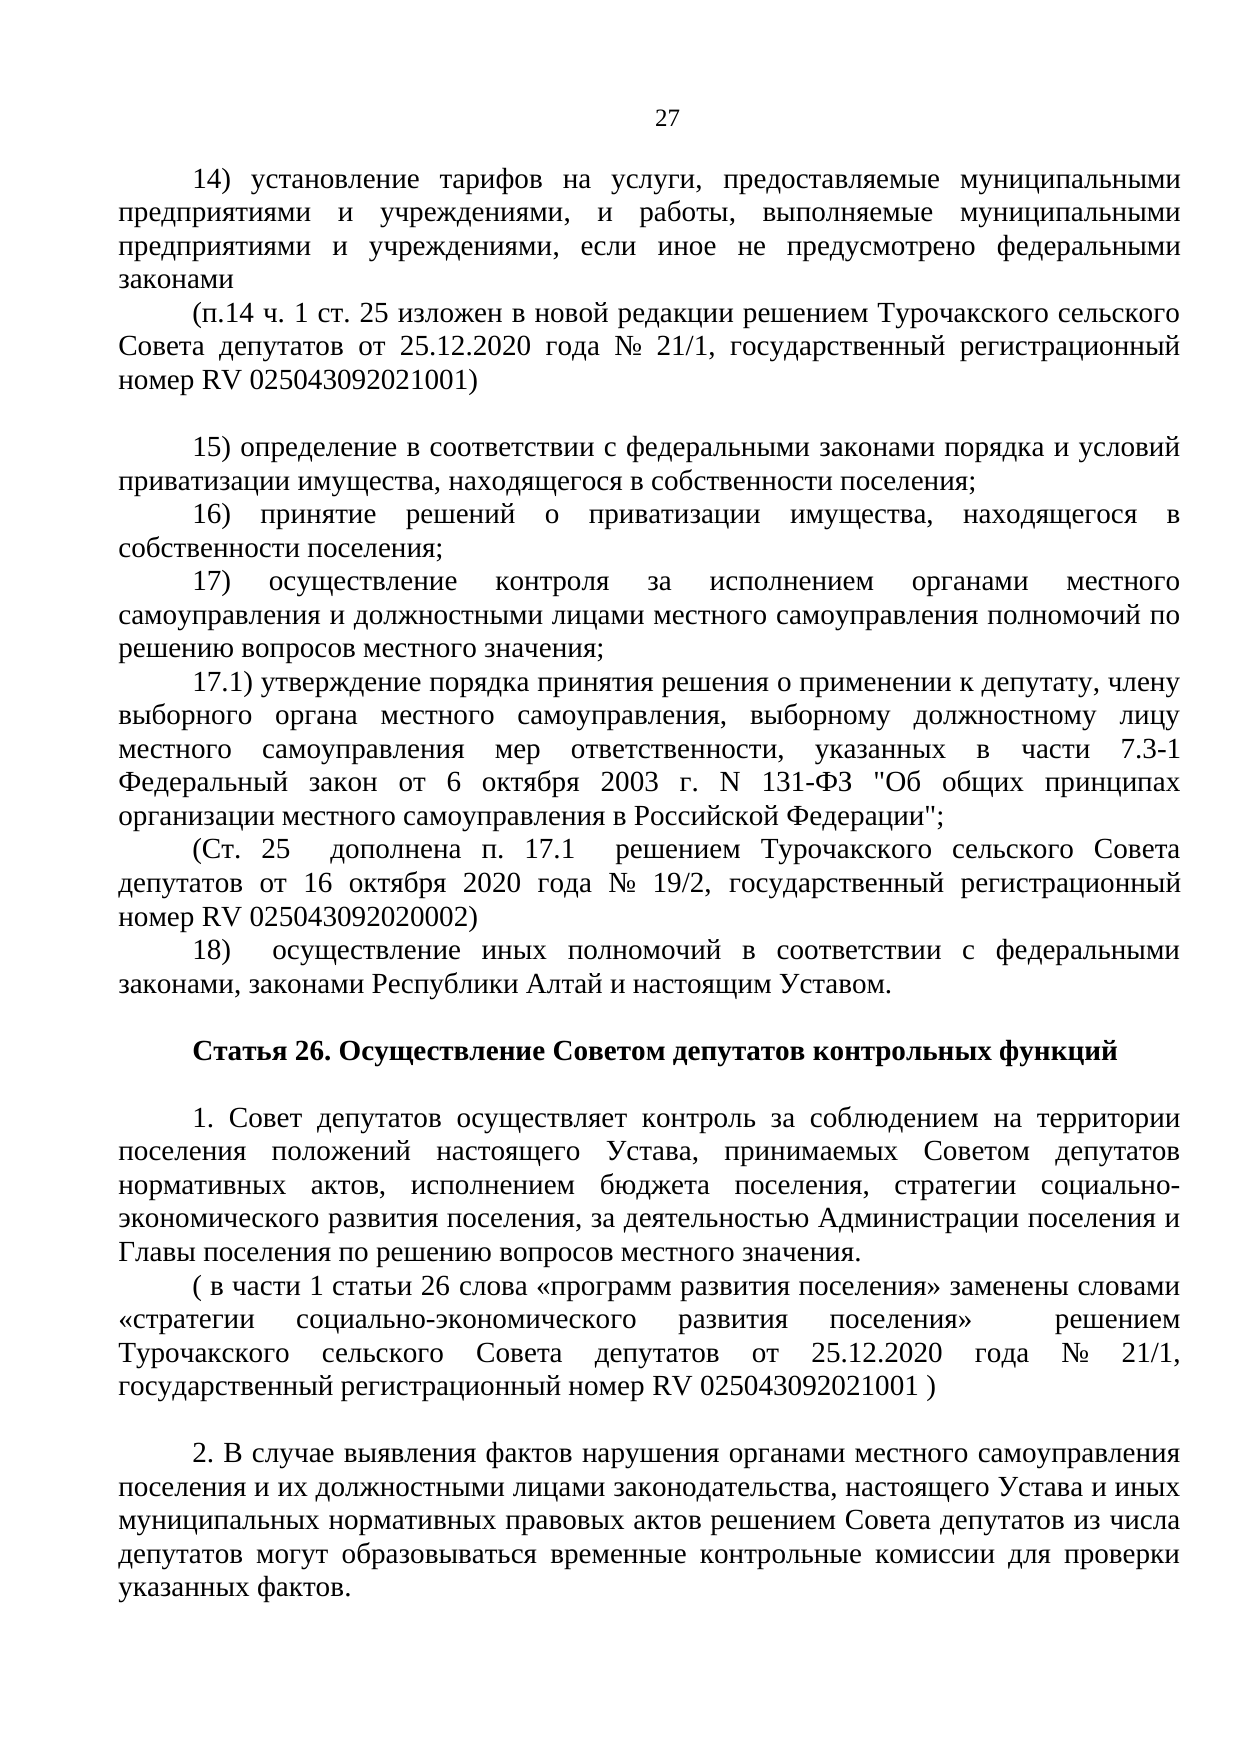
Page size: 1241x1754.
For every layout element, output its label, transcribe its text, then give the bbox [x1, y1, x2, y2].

text 17.1) утверждение порядка принятия решения о применении к депутату, члену выборного органа местного самоуправления, выборному должностному лицу местного самоуправления мер ответственности, указанных в части 7.3-1 Федеральный закон от 6 октября 2003 г. N 131-ФЗ "Об общих принципах организации местного самоуправления в Российской Федерации"; [118, 664, 1181, 832]
text 18) осуществление иных полномочий в соответствии с федеральными законами, законами Республики Алтай и настоящим Уставом. [118, 932, 1181, 999]
text (п.14 ч. 1 ст. 25 изложен в новой редакции решением Турочакского сельского Совета депутатов от 25.12.2020 года № 21/1, государственный регистрационный номер RV 025043092021001) [118, 295, 1181, 396]
text 17) осуществление контроля за исполнением органами местного самоуправления и должностными лицами местного самоуправления полномочий по решению вопросов местного значения; [118, 563, 1181, 664]
text 14) установление тарифов на услуги, предоставляемые муниципальными предприятиями и учреждениями, и работы, выполняемые муниципальными предприятиями и учреждениями, если иное не предусмотрено федеральными законами [118, 161, 1181, 295]
text 15) определение в соответствии с федеральными законами порядка и условий приватизации имущества, находящегося в собственности поселения; [118, 429, 1181, 496]
text ( в части 1 статьи 26 слова «программ развития поселения» заменены словами «стратегии социально-экономического развития поселения» решением Турочакского сельского Совета депутатов от 25.12.2020 года № 21/1, государственный регистрационный номер RV 025043092021001 ) [118, 1268, 1181, 1402]
text 16) принятие решений о приватизации имущества, находящегося в собственности поселения; [118, 496, 1181, 563]
text 2. В случае выявления фактов нарушения органами местного самоуправления поселения и их должностными лицами законодательства, настоящего Устава и иных муниципальных нормативных правовых актов решением Совета депутатов из числа депутатов могут образовываться временные контрольные комиссии для проверки указанных фактов. [118, 1435, 1181, 1603]
text (Ст. 25 дополнена п. 17.1 решением Турочакского сельского Совета депутатов от 16 октября 2020 года № 19/2, государственный регистрационный номер RV 025043092020002) [118, 832, 1181, 932]
text 1. Совет депутатов осуществляет контроль за соблюдением на территории поселения положений настоящего Устава, принимаемых Советом депутатов нормативных актов, исполнением бюджета поселения, стратегии социально-экономического развития поселения, за деятельностью Администрации поселения и Главы поселения по решению вопросов местного значения. [118, 1100, 1181, 1268]
text Статья 26. Осуществление Советом депутатов контрольных функций [118, 1033, 1181, 1066]
